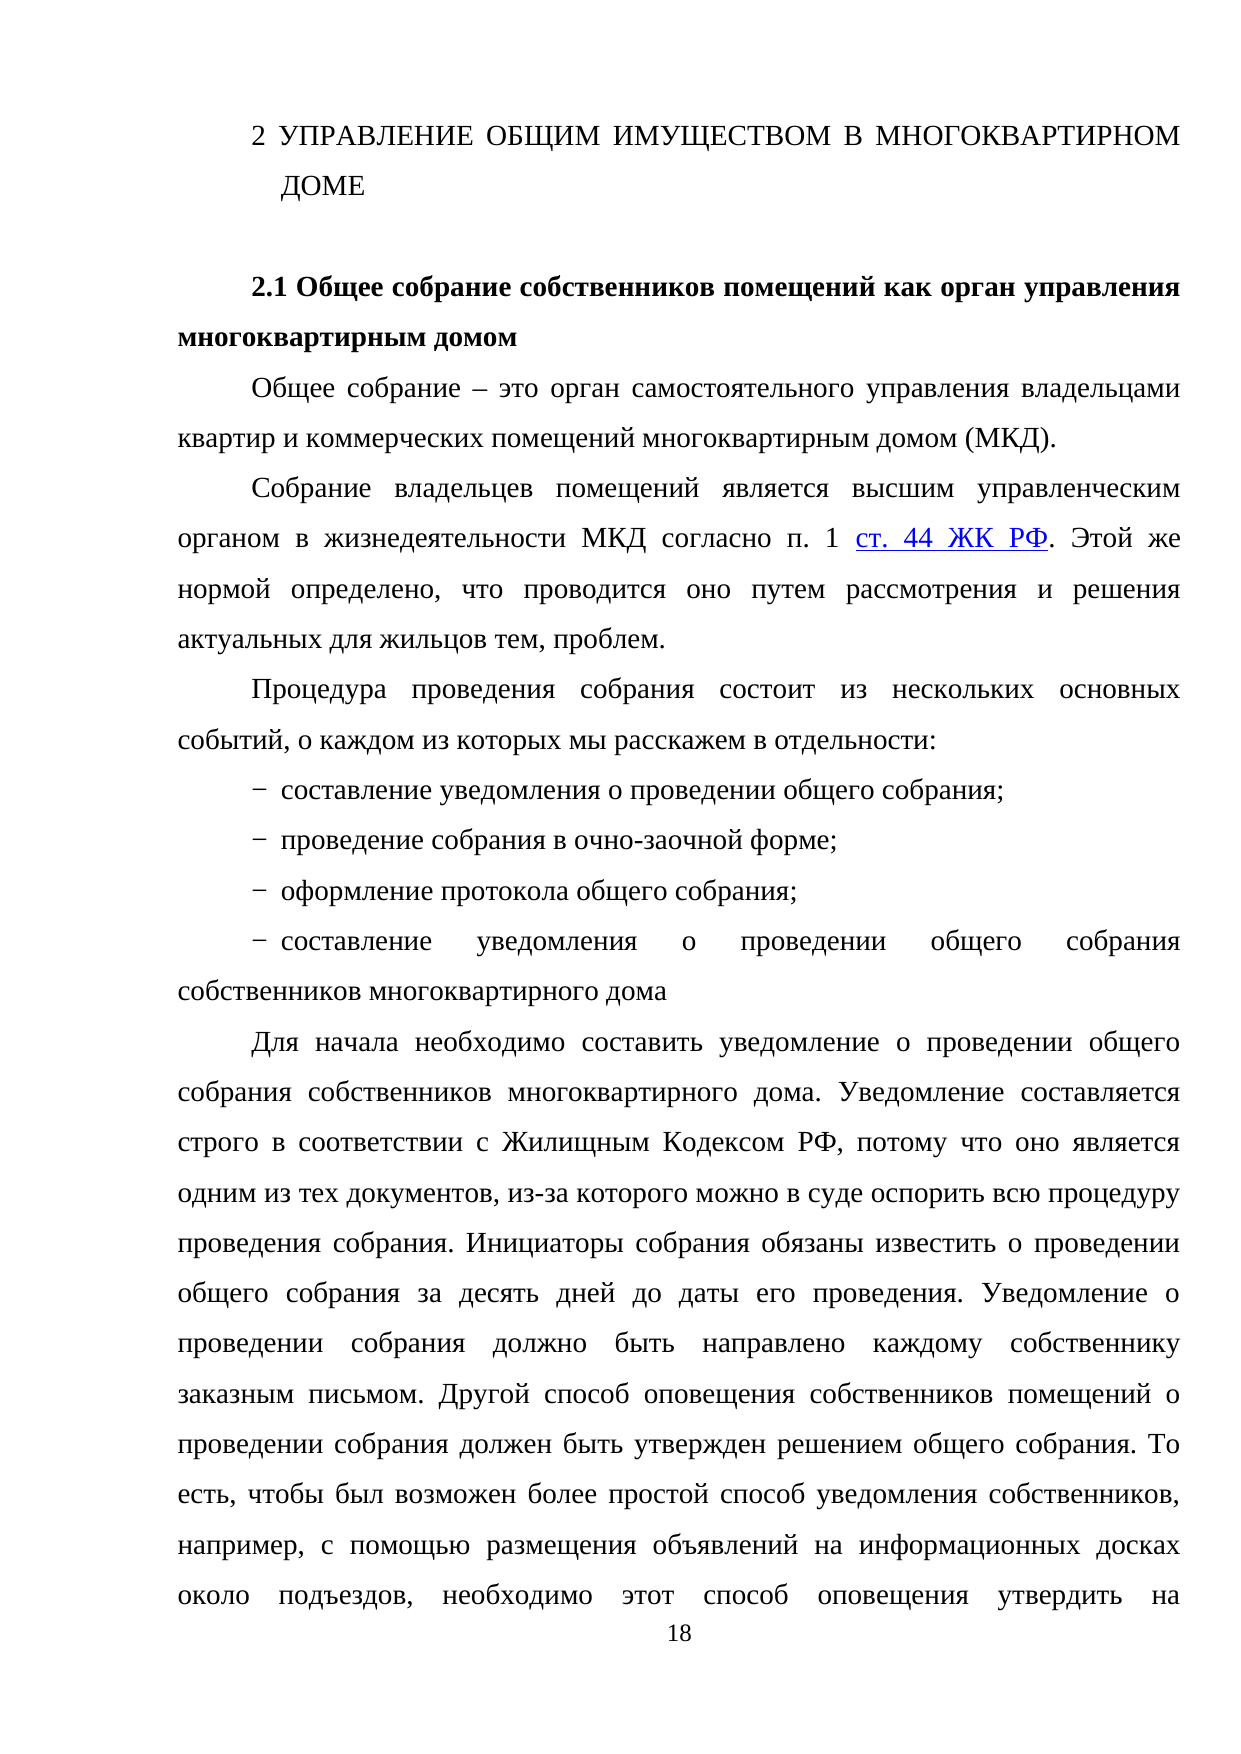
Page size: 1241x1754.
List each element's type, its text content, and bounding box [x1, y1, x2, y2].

text Процедура проведения собрания состоит из нескольких основных событий, о каждом из которых мы расскажем в отдельности: [177, 672, 1181, 755]
text 2 УПРАВЛЕНИЕ ОБЩИМ ИМУЩЕСТВОМ В МНОГОКВАРТИРНОМ ДОМЕ [251, 118, 1181, 202]
list составление уведомления о проведении общего собрания собственников многоквартирного дома [177, 923, 1181, 1007]
text Собрание владельцев помещений является высшим управленческим органом в жизнедеятельности МКД согласно п. 1 ст. 44 ЖК РФ. Этой же нормой определено, что проводится оно путем рассмотрения и решения актуальных для жильцов тем, проблем. [177, 470, 1181, 655]
list оформление протокола общего собрания; [177, 873, 1181, 906]
list проведение собрания в очно-заочной форме; [177, 822, 1181, 856]
text 2.1 Общее собрание собственников помещений как орган управления многоквартирным домом [177, 269, 1181, 353]
list составление уведомления о проведении общего собрания; [177, 772, 1181, 806]
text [177, 1024, 1181, 1611]
text Общее собрание – это орган самостоятельного управления владельцами квартир и коммерческих помещений многоквартирным домом (МКД). [177, 370, 1181, 453]
